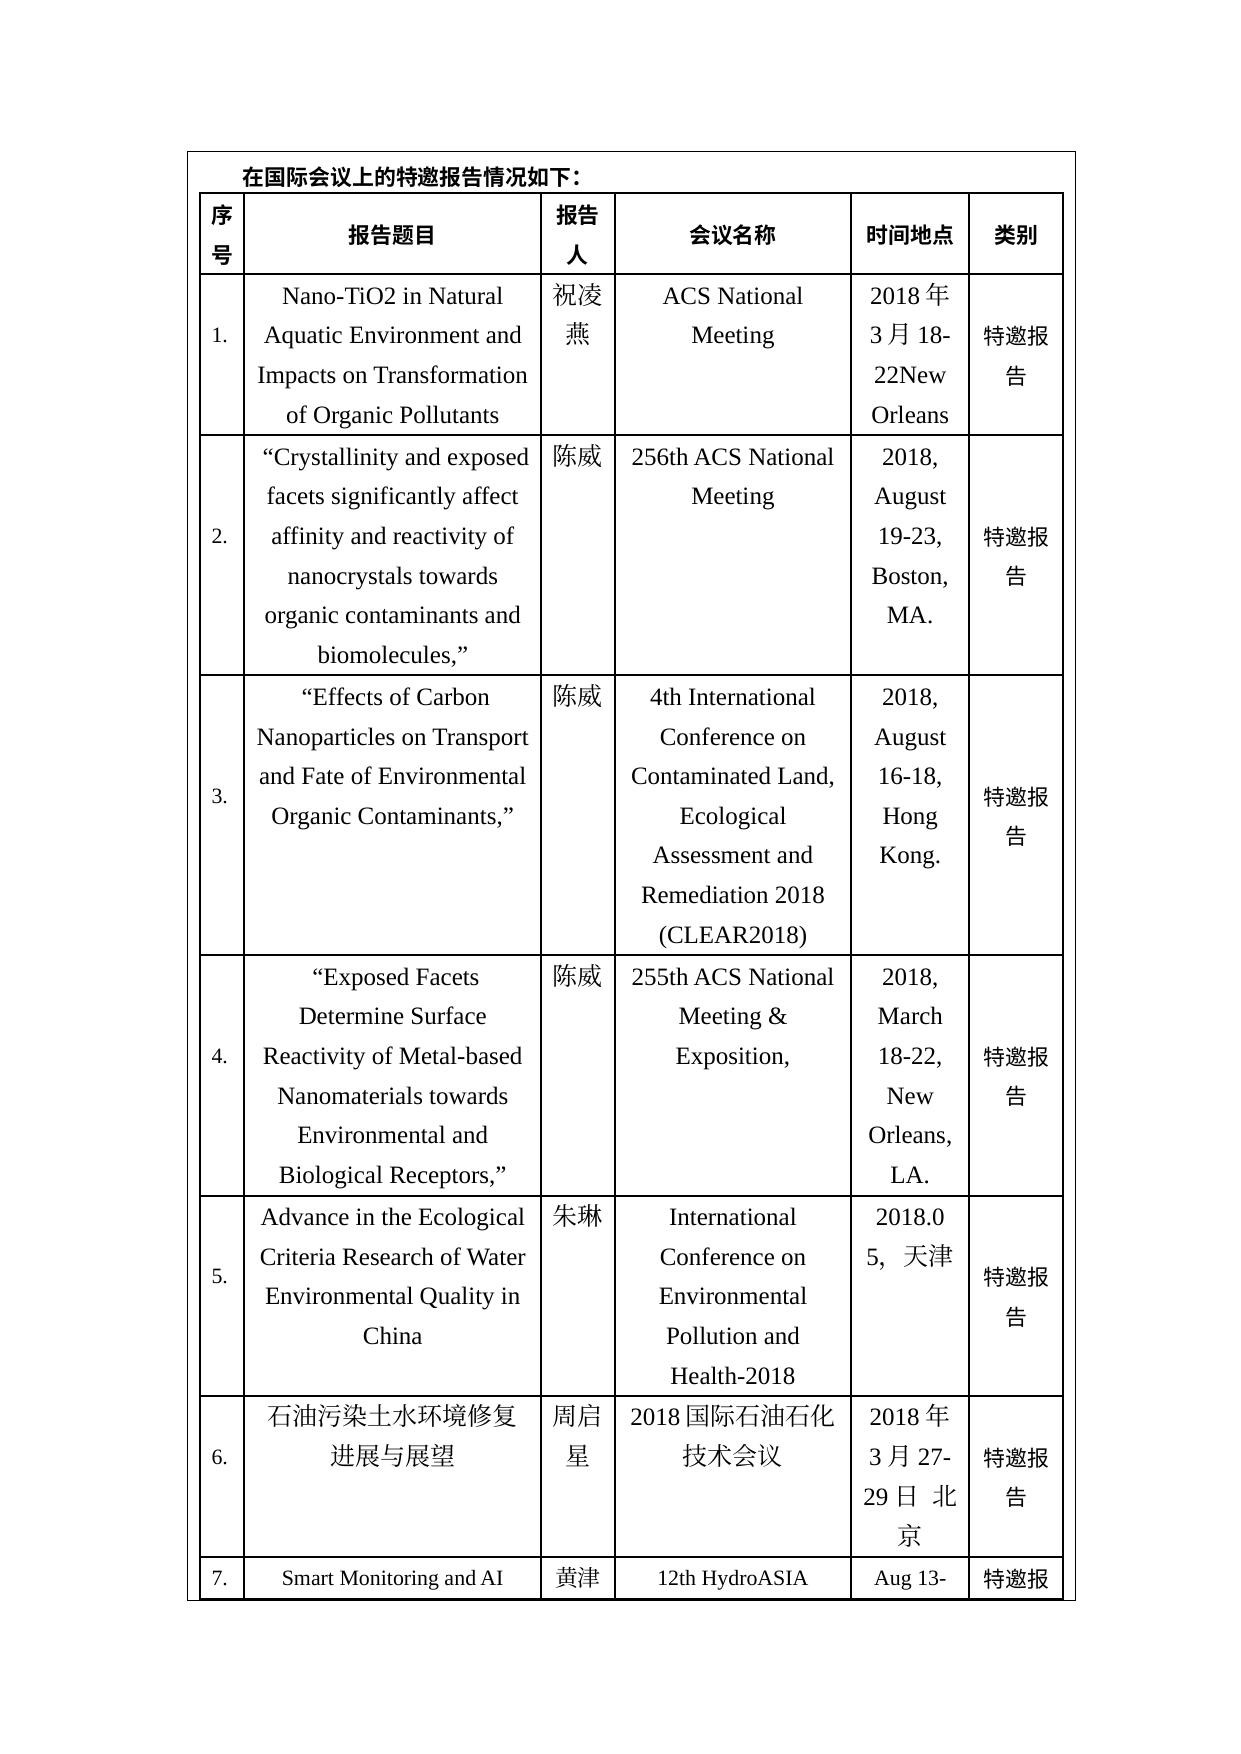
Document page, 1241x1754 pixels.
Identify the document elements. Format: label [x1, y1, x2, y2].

table_header [188, 152, 1075, 1600]
